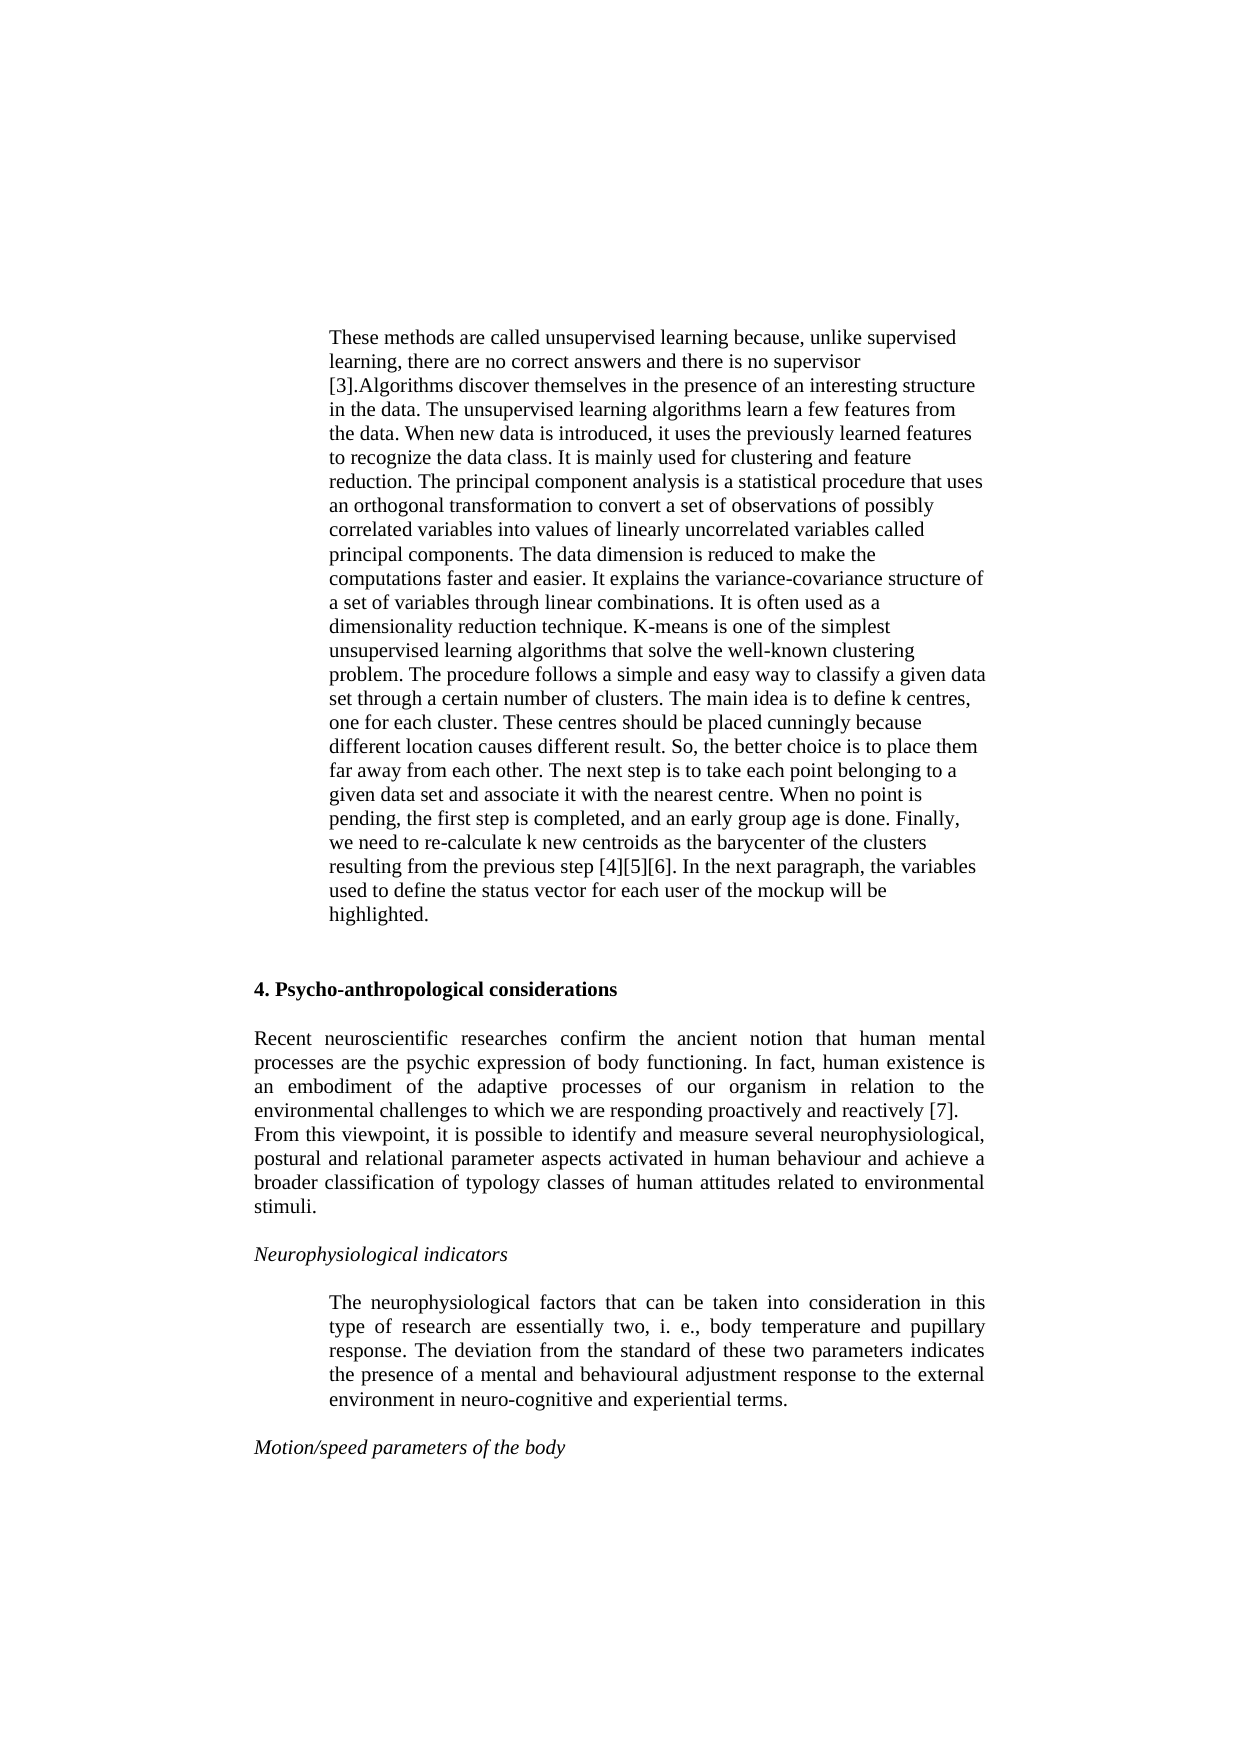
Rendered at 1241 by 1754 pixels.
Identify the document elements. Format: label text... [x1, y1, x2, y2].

text Recent neuroscientific researches confirm the ancient notion that human mental processes are the psychic expression of body functioning. In fact, human existence is an embodiment of the adaptive processes of our organism in relation to the environmental challenges to which we are responding proactively and reactively [7]. [254, 1026, 986, 1122]
subtitle These methods are called unsupervised learning because, unlike supervised learning, there are no correct answers and there is no supervisor [3].Algorithms discover themselves in the presence of an interesting structure in the data. The unsupervised learning algorithms learn a few features from the data. When new data is introduced, it uses the previously learned features to recognize the data class. It is mainly used for clustering and feature reduction. The principal component analysis is a statistical procedure that uses an orthogonal transformation to convert a set of observations of possibly correlated variables into values of linearly uncorrelated variables called principal components. The data dimension is reduced to make the computations faster and easier. It explains the variance-covariance structure of a set of variables through linear combinations. It is often used as a dimensionality reduction technique. K-means is one of the simplest unsupervised learning algorithms that solve the well-known clustering problem. The procedure follows a simple and easy way to classify a given data set through a certain number of clusters. The main idea is to define k centres, one for each cluster. These centres should be placed cunningly because different location causes different result. So, the better choice is to place them far away from each other. The next step is to take each point belonging to a given data set and associate it with the nearest centre. When no point is pending, the first step is completed, and an early group age is done. Finally, we need to re-calculate k new centroids as the barycenter of the clusters resulting from the previous step [4][5][6]. In the next paragraph, the variables used to define the status vector for each user of the mockup will be highlighted. [329, 325, 986, 926]
text Neurophysiological indicators [254, 1242, 986, 1266]
text From this viewpoint, it is possible to identify and measure several neurophysiological, postural and relational parameter aspects activated in human behaviour and achieve a broader classification of typology classes of human attitudes related to environmental stimuli. [254, 1122, 986, 1218]
subtitle Psycho-anthropological considerations [254, 976, 986, 1001]
text Motion/speed parameters of the body [254, 1434, 986, 1459]
text The neurophysiological factors that can be taken into consideration in this type of research are essentially two, i. e., body temperature and pupillary response. The deviation from the standard of these two parameters indicates the presence of a mental and behavioural adjustment response to the external environment in neuro-cognitive and experiential terms. [329, 1290, 986, 1411]
